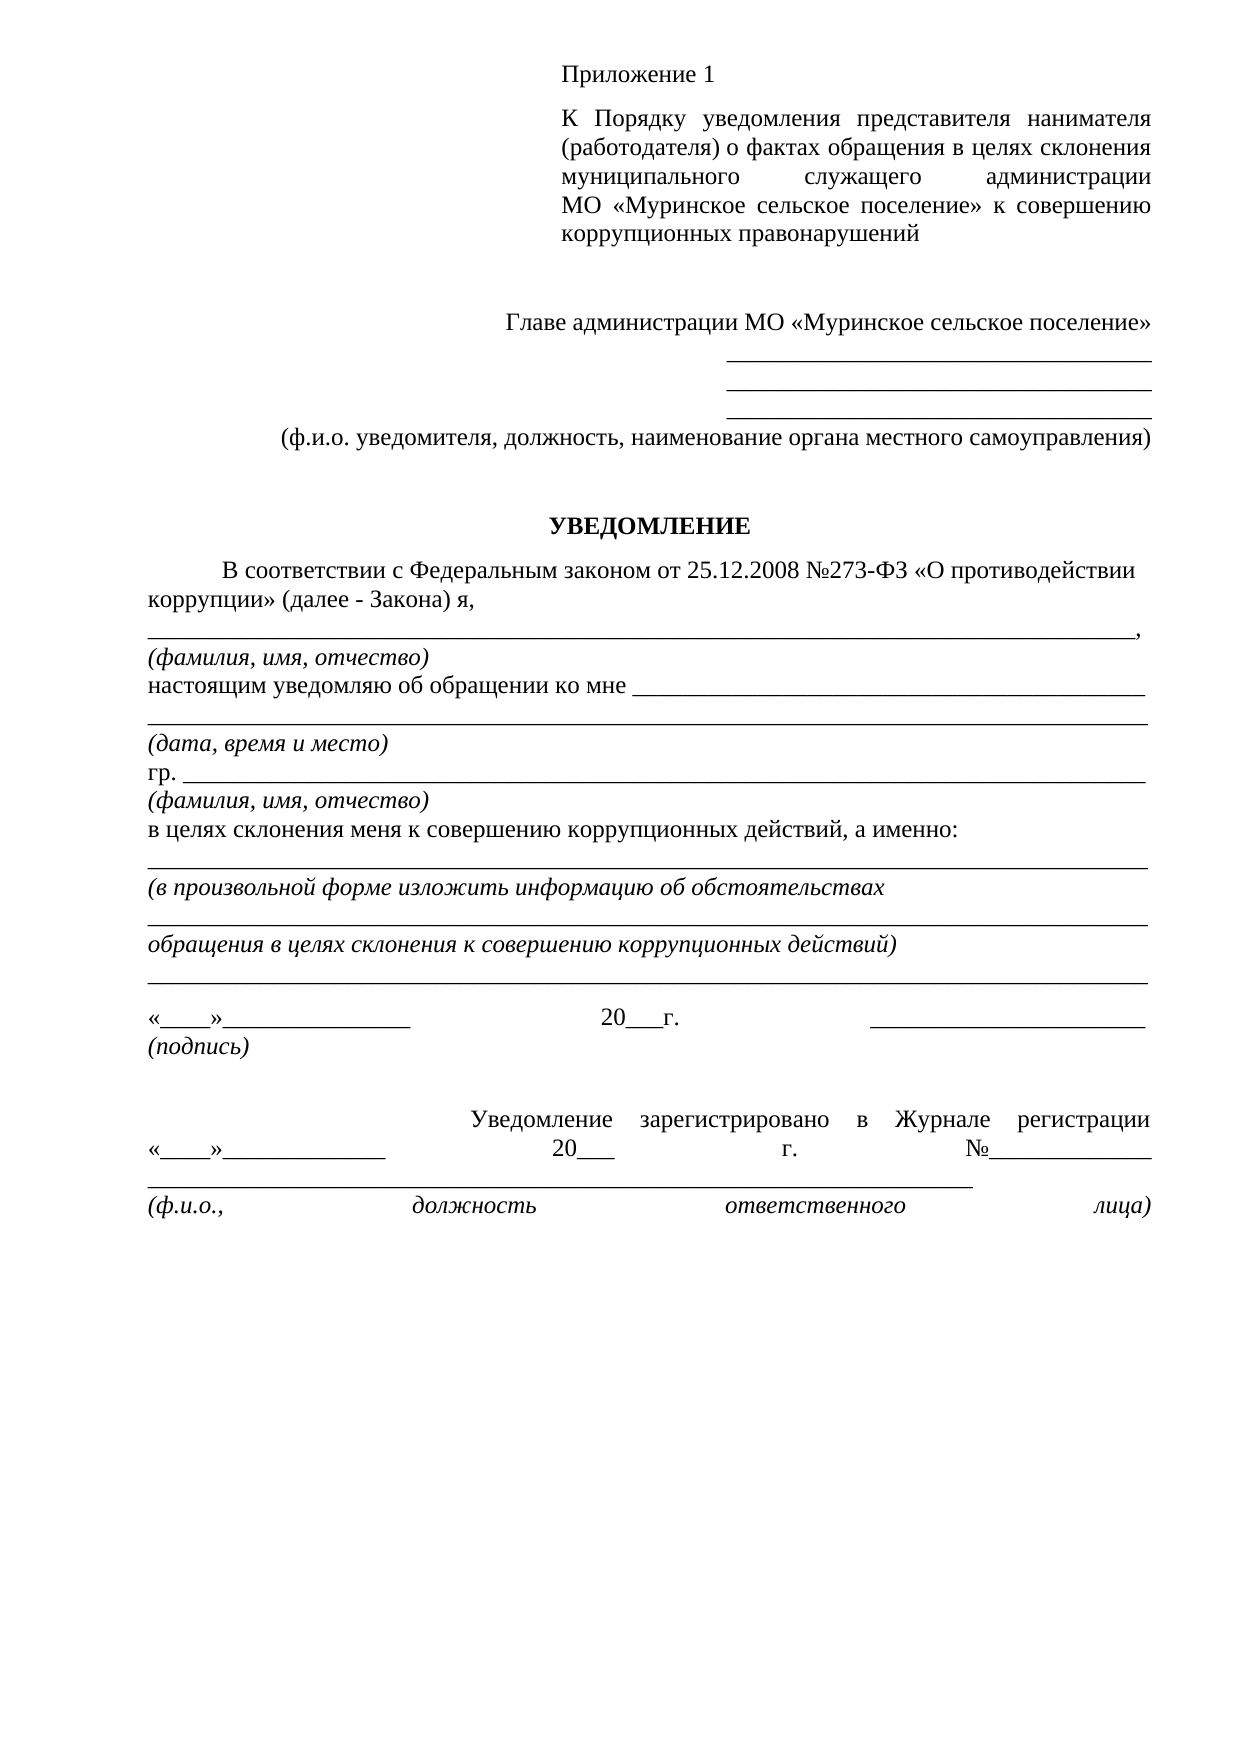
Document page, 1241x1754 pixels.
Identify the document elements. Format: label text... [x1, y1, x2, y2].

text Главе администрации МО «Муринское сельское поселение» __________________________________ __________________________________ __________________________________ (ф.и.о. уведомителя, должность, наименование органа местного самоуправления) [148, 307, 1152, 451]
text В соответствии с Федеральным законом от 25.12.2008 №273-ФЗ «О противодействии коррупции» (далее - Закона) я, _______________________________________________________________________________, (фамилия, имя, отчество) настоящим уведомляю об обращении ко мне _________________________________________ ________________________________________________________________________________ (дата, время и место) гр. _____________________________________________________________________________ (фамилия, имя, отчество) в целях склонения меня к совершению коррупционных действий, а именно: ________________________________________________________________________________ (в произвольной форме изложить информацию об обстоятельствах ________________________________________________________________________________ обращения в целях склонения к совершению коррупционных действий) ________________________________________________________________________________ [148, 555, 1152, 987]
text К Порядку уведомления представителя нанимателя (работодателя) о фактах обращения в целях склонения муниципального служащего администрации МО «Муринское сельское поселение» к совершению коррупционных правонарушений [561, 103, 1152, 247]
text Уведомление зарегистрировано в Журнале регистрации «____»_____________ 20___ г. №_____________ __________________________________________________________________ (ф.и.о., должность ответственного лица) [148, 1075, 1152, 1248]
text Приложение 1 [561, 59, 1152, 88]
text УВЕДОМЛЕНИЕ [148, 511, 1152, 540]
text «____»_______________ 20___г. ______________________ (подпись) [148, 1002, 1152, 1060]
